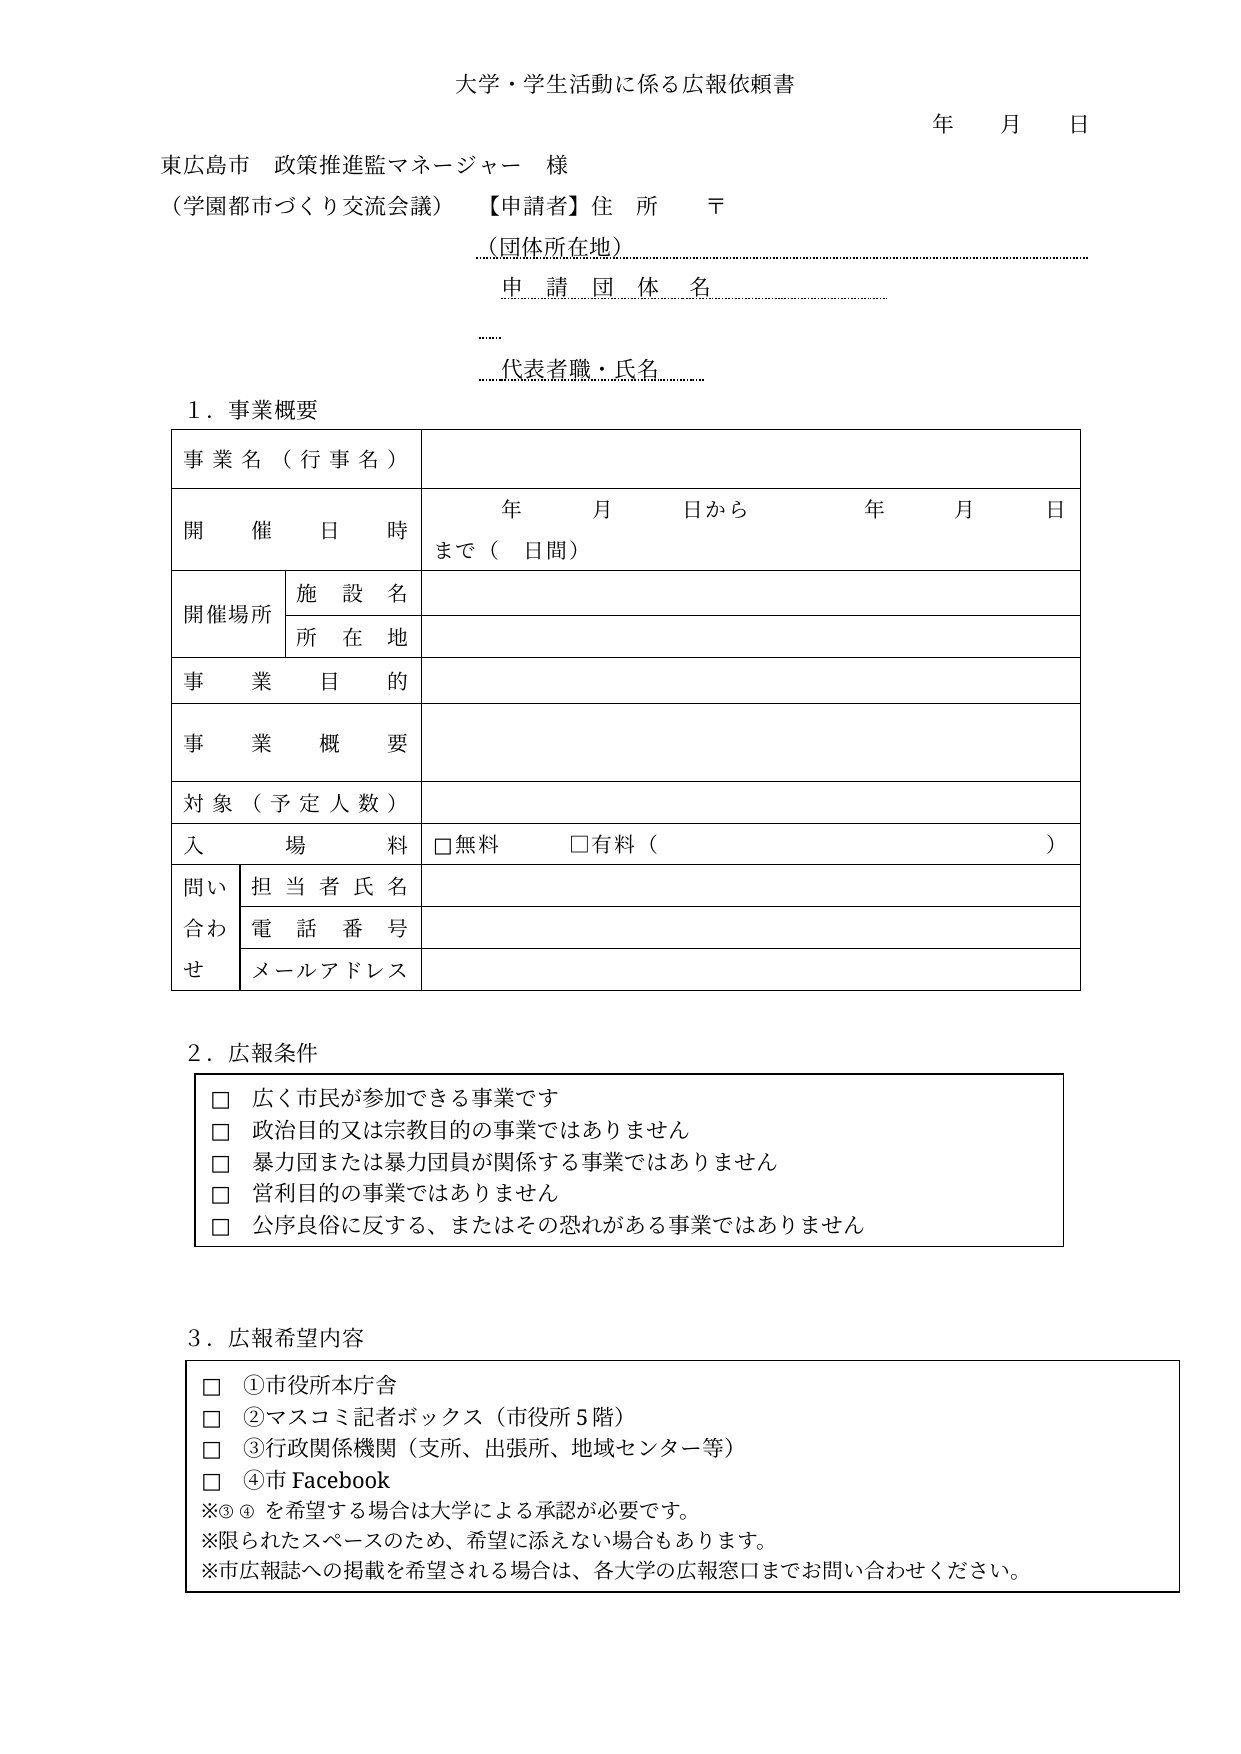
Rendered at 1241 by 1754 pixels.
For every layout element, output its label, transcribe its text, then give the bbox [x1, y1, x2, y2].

table_cell 開催日時 [172, 489, 421, 570]
table_cell [422, 571, 1080, 615]
table_header 事業名（行事名） [172, 430, 421, 487]
table_header [422, 430, 1080, 487]
table_cell [422, 865, 1080, 906]
text （学園都市づくり交流会議） 【申請者】住 所 〒 [160, 184, 1091, 225]
table_cell 年 月 日から 年 月 日まで（ 日間） [422, 489, 1080, 570]
table_cell メールアドレス [241, 949, 421, 990]
table_cell □無料 □有料（ ） [422, 824, 1080, 864]
table_cell [422, 704, 1080, 781]
table_cell 電話番号 [241, 907, 421, 948]
table_cell [422, 616, 1080, 657]
table_cell 担当者氏名 [241, 865, 421, 906]
table_cell 施設名 [286, 571, 421, 615]
table_cell 対象（予定人数） [172, 782, 421, 823]
table_cell [422, 782, 1080, 823]
table_cell 所在地 [286, 616, 421, 657]
table_cell [422, 907, 1080, 948]
table_cell [422, 658, 1080, 703]
table_cell 事業目的 [172, 658, 421, 703]
text （団体所在地） [160, 225, 1091, 266]
table_cell 事業概要 [172, 704, 421, 781]
table_cell 開催場所 [172, 571, 285, 657]
text 大学・学生活動に係る広報依頼書 [160, 62, 1091, 103]
text 申請団体名 代表者職・氏名 [479, 266, 1091, 388]
text １．事業概要 [160, 388, 1091, 429]
text 年 月 日 [160, 103, 1091, 144]
text 東広島市 政策推進監マネージャー 様 [160, 144, 1091, 184]
table_cell 問い合わせ [172, 865, 239, 990]
table_cell 入場料 [172, 824, 421, 864]
text ３．広報希望内容 [160, 1317, 1091, 1357]
text ２．広報条件 [160, 1031, 1091, 1072]
table_cell [422, 949, 1080, 990]
